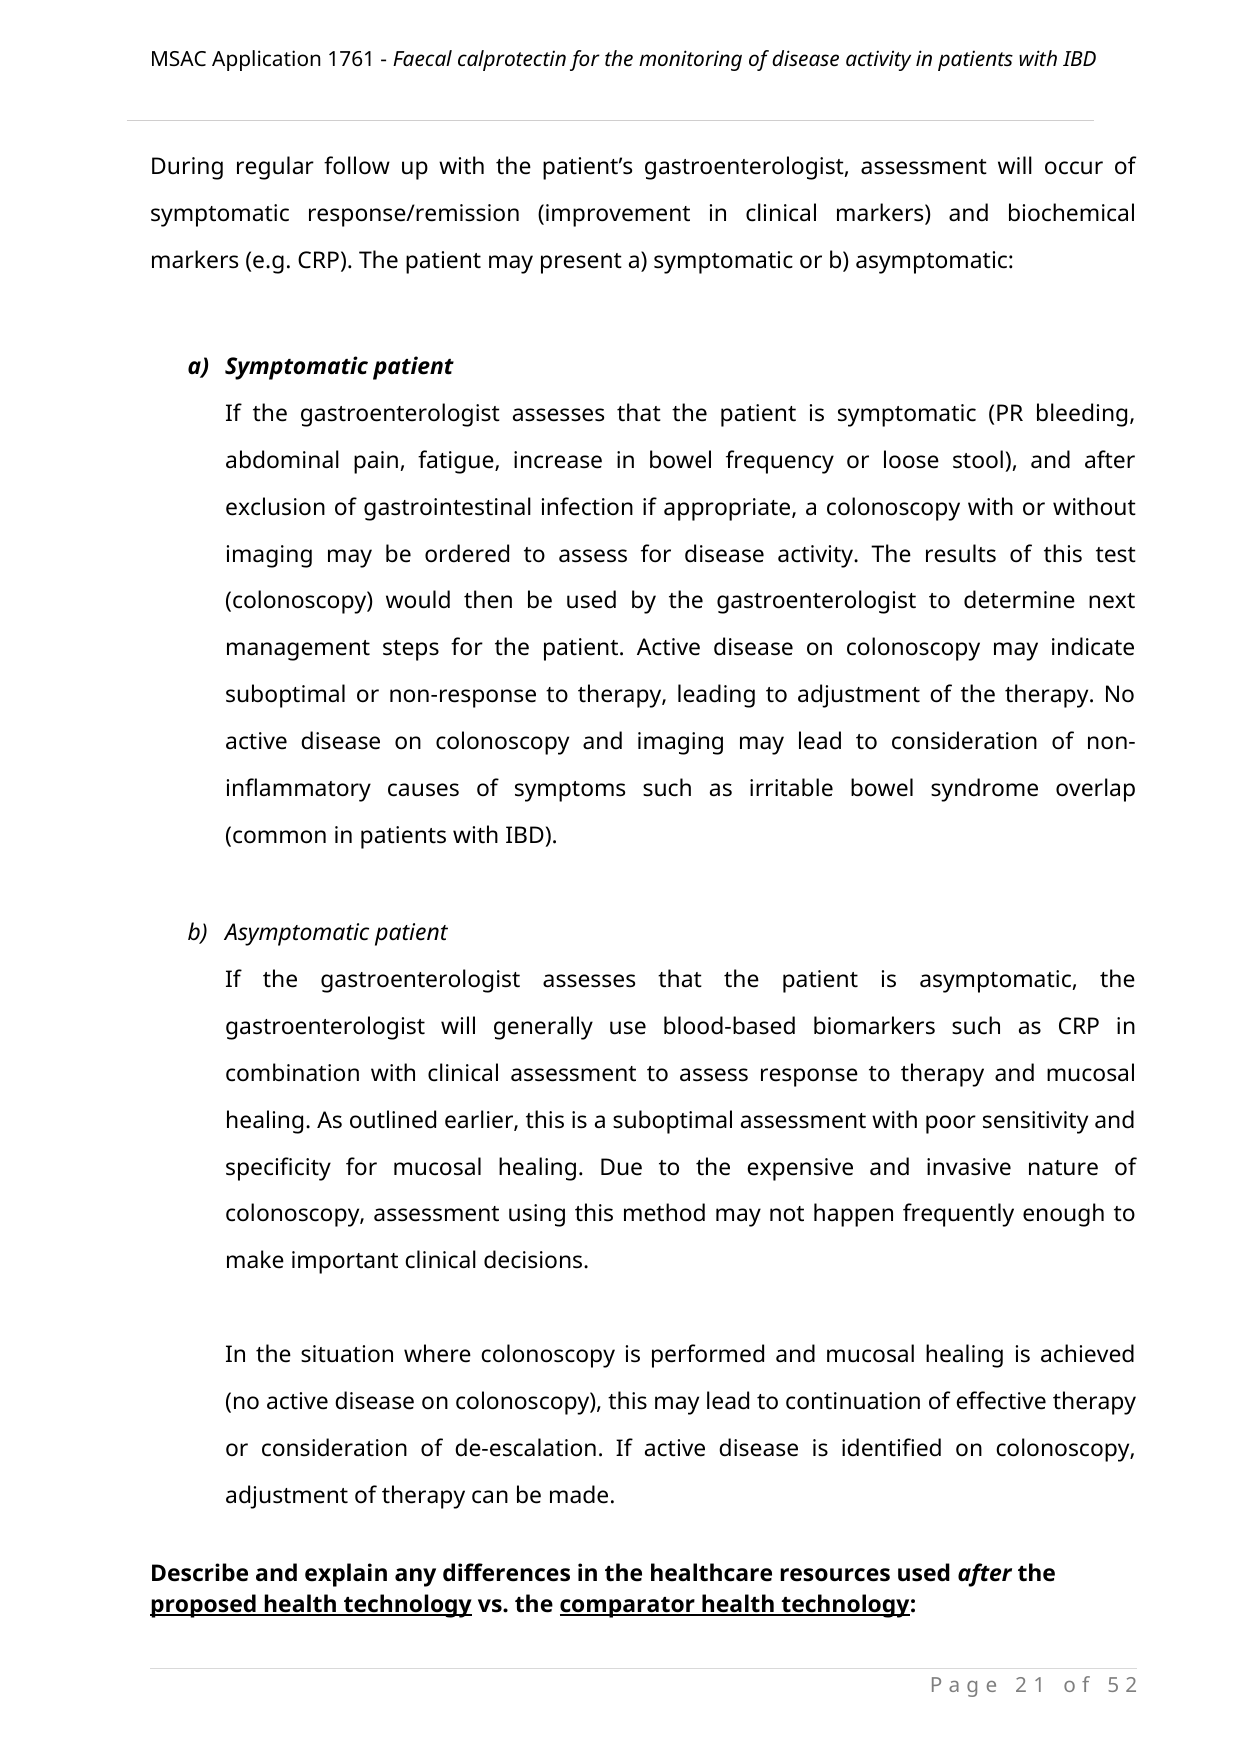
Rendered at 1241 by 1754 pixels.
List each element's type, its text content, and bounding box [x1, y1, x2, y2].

text If the gastroenterologist assesses that the patient is asymptomatic, the gastroenterologist will generally use blood-based biomarkers such as CRP in combination with clinical assessment to assess response to therapy and mucosal healing. As outlined earlier, this is a suboptimal assessment with poor sensitivity and specificity for mucosal healing. Due to the expensive and invasive nature of colonoscopy, assessment using this method may not happen frequently enough to make important clinical decisions. [225, 963, 1137, 1275]
text In the situation where colonoscopy is performed and mucosal healing is achieved (no active disease on colonoscopy), this may lead to continuation of effective therapy or consideration of de-escalation. If active disease is identified on colonoscopy, adjustment of therapy can be made. [225, 1338, 1137, 1510]
text Describe and explain any differences in the healthcare resources used after the proposed health technology vs. the comparator health technology: [150, 1557, 1137, 1619]
text During regular follow up with the patient’s gastroenterologist, assessment will occur of symptomatic response/remission (improvement in clinical markers) and biochemical markers (e.g. CRP). The patient may present a) symptomatic or b) asymptomatic: [150, 150, 1137, 275]
text If the gastroenterologist assesses that the patient is symptomatic (PR bleeding, abdominal pain, fatigue, increase in bowel frequency or loose stool), and after exclusion of gastrointestinal infection if appropriate, a colonoscopy with or without imaging may be ordered to assess for disease activity. The results of this test (colonoscopy) would then be used by the gastroenterologist to determine next management steps for the patient. Active disease on colonoscopy may indicate suboptimal or non-response to therapy, leading to adjustment of the therapy. No active disease on colonoscopy and imaging may lead to consideration of non-inflammatory causes of symptoms such as irritable bowel syndrome overlap (common in patients with IBD). [225, 397, 1137, 850]
subtitle Symptomatic patient [187, 350, 1137, 381]
list Asymptomatic patient [187, 916, 1137, 947]
